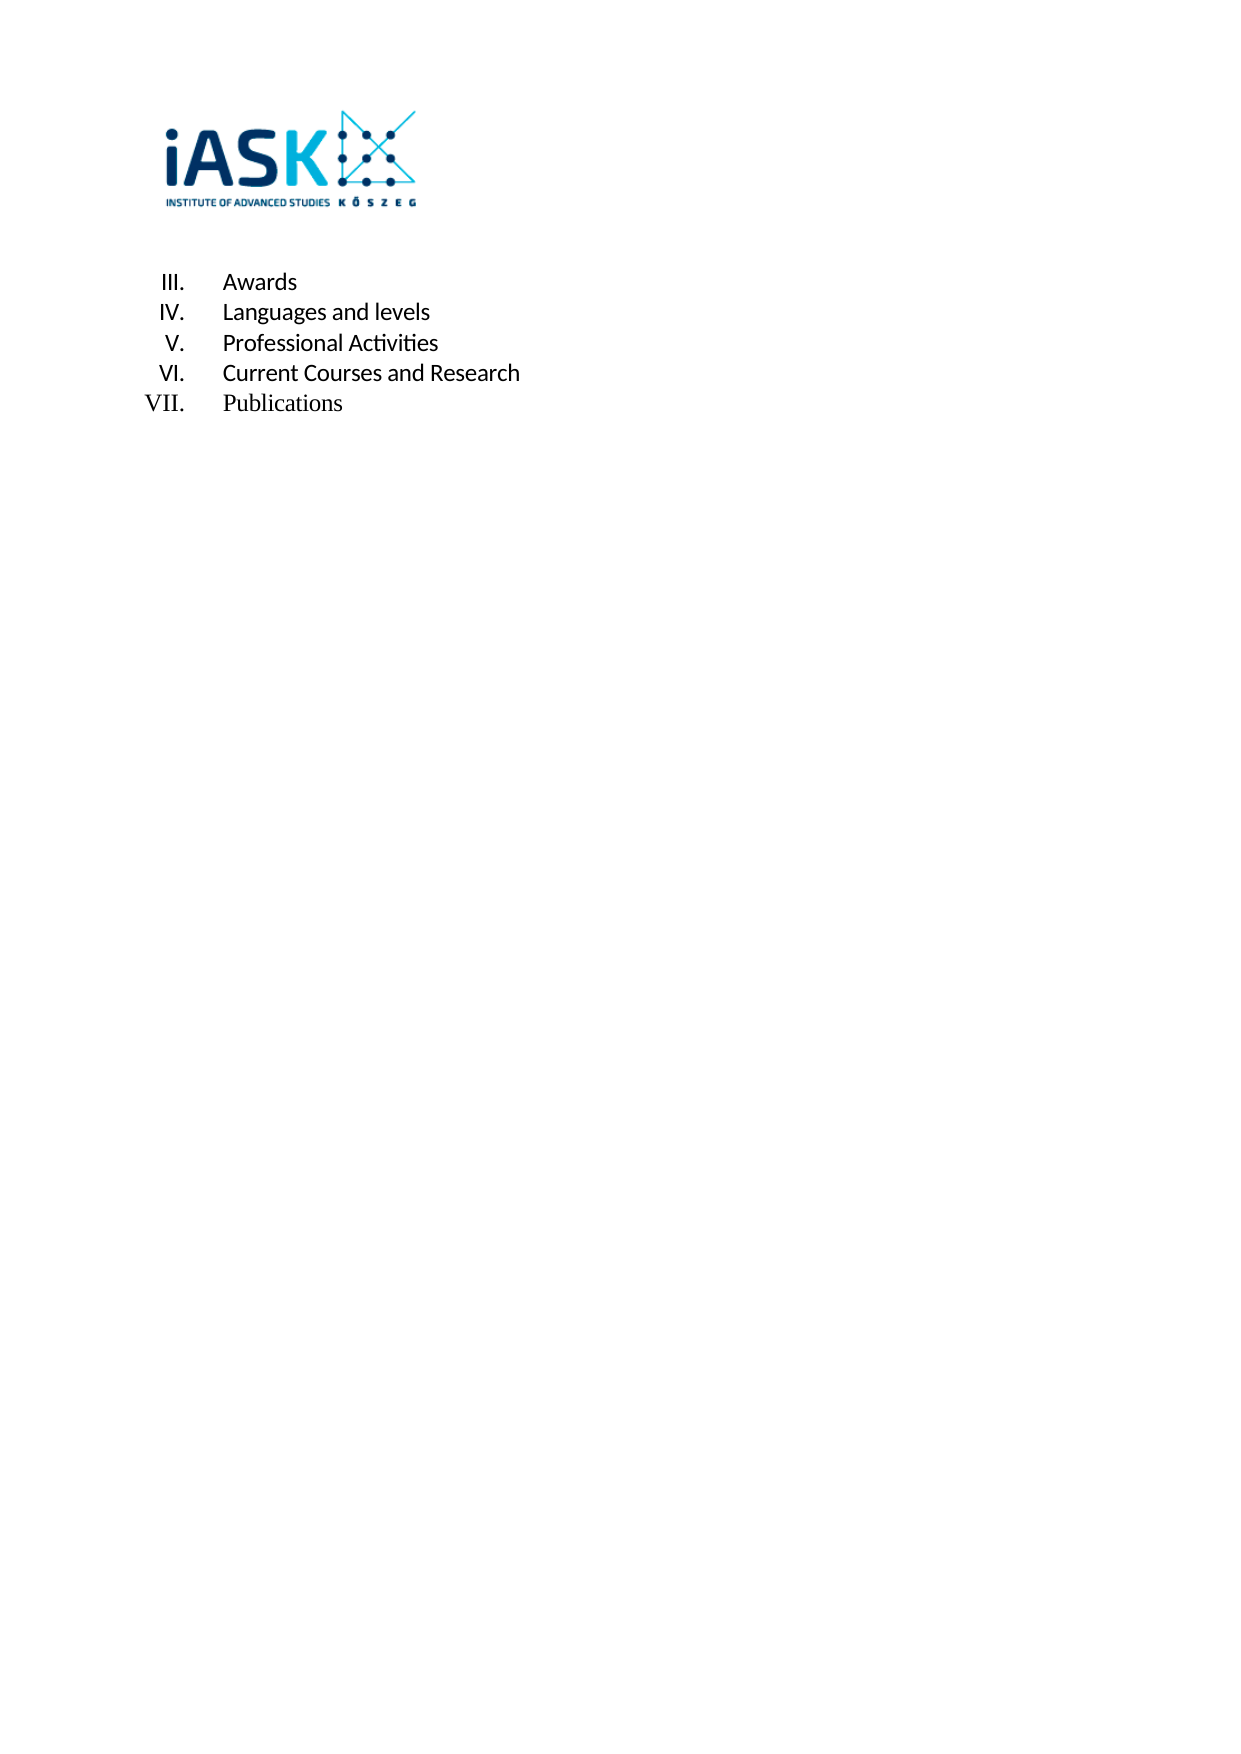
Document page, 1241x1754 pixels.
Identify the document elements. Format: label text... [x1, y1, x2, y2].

list Awards [185, 266, 1093, 296]
list Current Courses and Research [185, 357, 1093, 388]
list Publications [185, 388, 1093, 417]
picture [147, 103, 436, 215]
list Professional Activities [185, 327, 1093, 357]
list Languages and levels [185, 296, 1093, 327]
